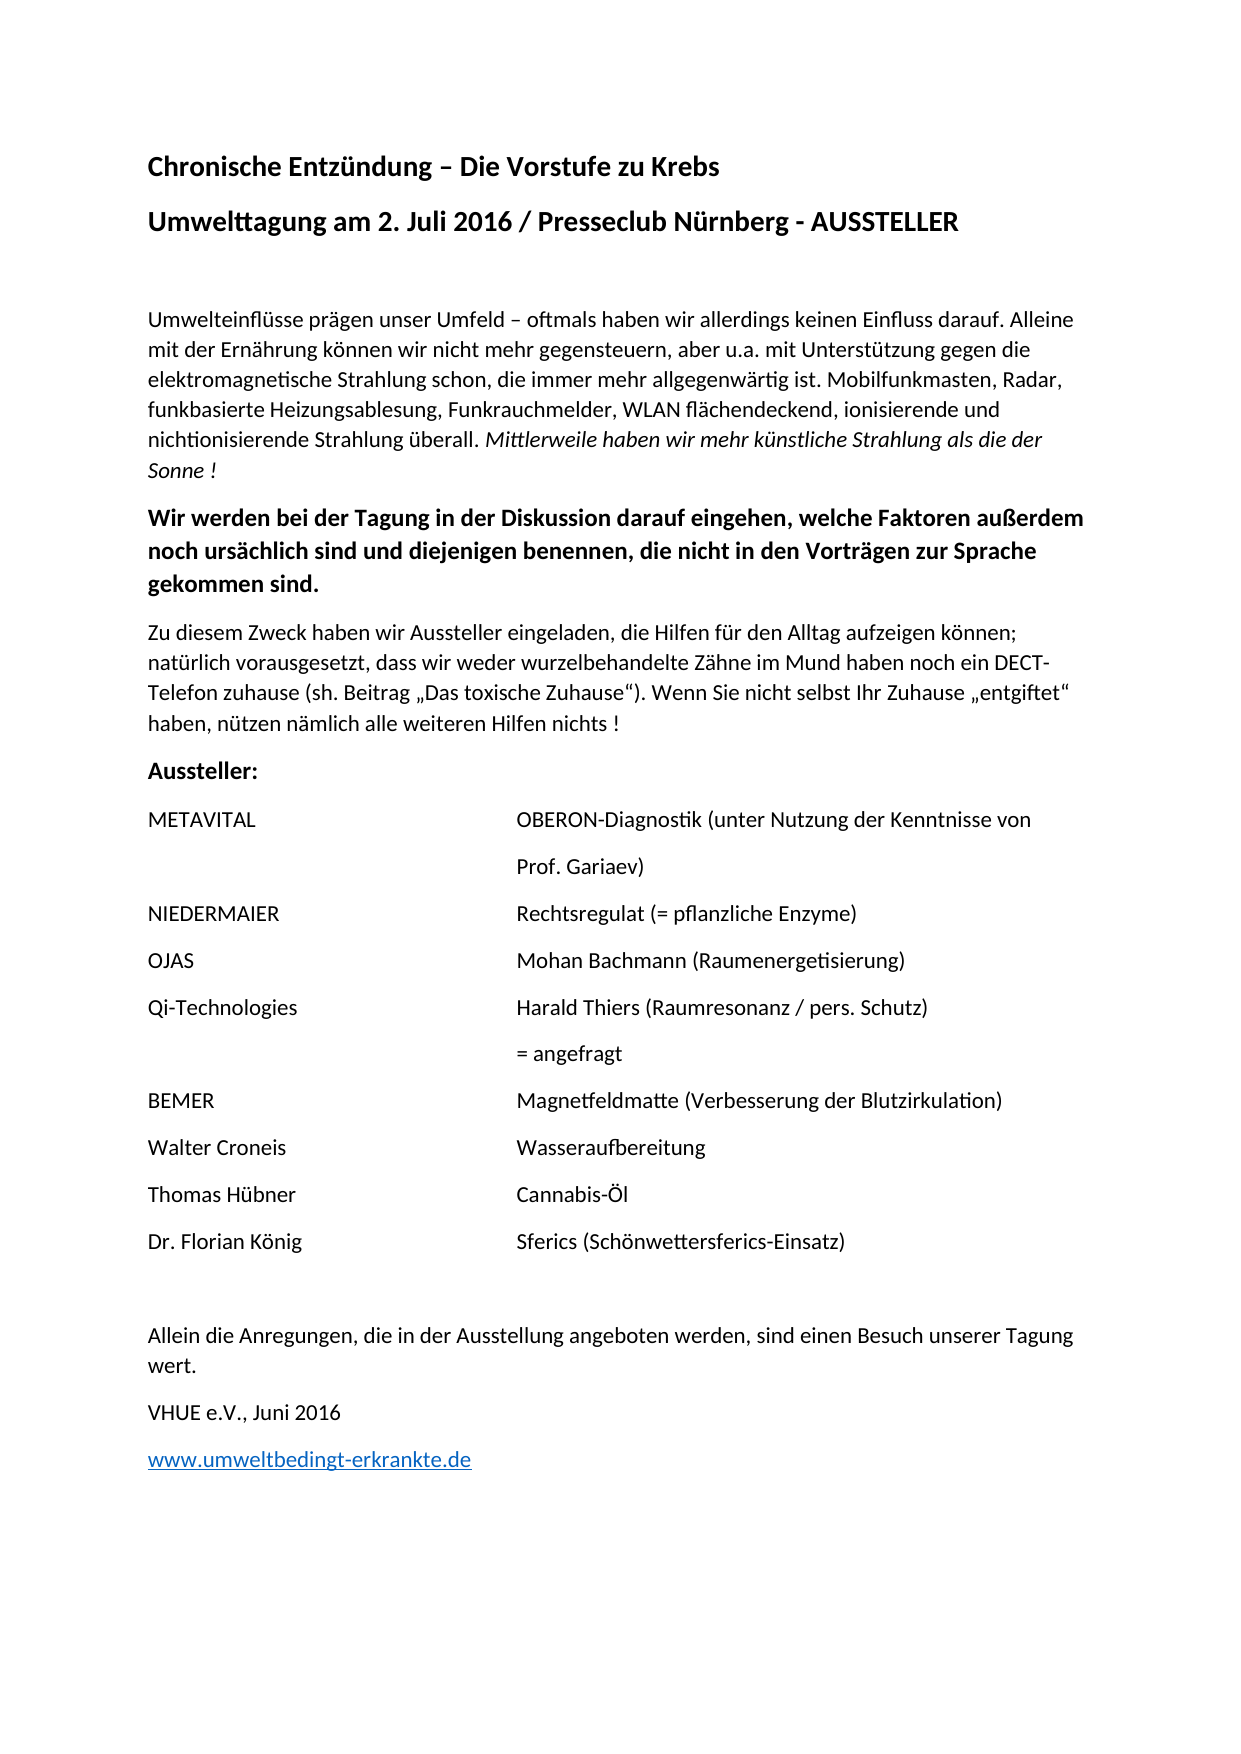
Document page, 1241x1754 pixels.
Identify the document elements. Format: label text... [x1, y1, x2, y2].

text NIEDERMAIER Rechtsregulat (= pflanzliche Enzyme) [148, 899, 1093, 927]
text METAVITAL OBERON-Diagnostik (unter Nutzung der Kenntnisse von [148, 805, 1093, 833]
text Qi-Technologies Harald Thiers (Raumresonanz / pers. Schutz) [148, 993, 1093, 1021]
text Prof. Gariaev) [148, 852, 1093, 880]
text Zu diesem Zweck haben wir Aussteller eingeladen, die Hilfen für den Alltag aufzeigen können; natürlich vorausgesetzt, dass wir weder wurzelbehandelte Zähne im Mund haben noch ein DECT-Telefon zuhause (sh. Beitrag „Das toxische Zuhause“). Wenn Sie nicht selbst Ihr Zuhause „entgiftet“ haben, nützen nämlich alle weiteren Hilfen nichts ! [148, 618, 1093, 737]
text Walter Croneis Wasseraufbereitung [148, 1133, 1093, 1161]
text Chronische Entzündung – Die Vorstufe zu Krebs [148, 148, 1093, 183]
text Umwelteinflüsse prägen unser Umfeld – oftmals haben wir allerdings keinen Einfluss darauf. Alleine mit der Ernährung können wir nicht mehr gegensteuern, aber u.a. mit Unterstützung gegen die elektromagnetische Strahlung schon, die immer mehr allgegenwärtig ist. Mobilfunkmasten, Radar, funkbasierte Heizungsablesung, Funkrauchmelder, WLAN flächendeckend, ionisierende und nichtionisierende Strahlung überall. Mittlerweile haben wir mehr künstliche Strahlung als die der Sonne ! [148, 305, 1093, 484]
text Aussteller: [148, 756, 1093, 786]
text Wir werden bei der Tagung in der Diskussion darauf eingehen, welche Faktoren außerdem noch ursächlich sind und diejenigen benennen, die nicht in den Vorträgen zur Sprache gekommen sind. [148, 503, 1093, 599]
text www.umweltbedingt-erkrankte.de [148, 1445, 1093, 1473]
text VHUE e.V., Juni 2016 [148, 1398, 1093, 1426]
text Thomas Hübner Cannabis-Öl [148, 1180, 1093, 1208]
text = angefragt [148, 1039, 1093, 1067]
text Allein die Anregungen, die in der Ausstellung angeboten werden, sind einen Besuch unserer Tagung wert. [148, 1321, 1093, 1379]
text OJAS Mohan Bachmann (Raumenergetisierung) [148, 946, 1093, 974]
text Umwelttagung am 2. Juli 2016 / Presseclub Nürnberg - AUSSTELLER [148, 203, 1093, 238]
text Dr. Florian König Sferics (Schönwettersferics-Einsatz) [148, 1227, 1093, 1255]
text BEMER Magnetfeldmatte (Verbesserung der Blutzirkulation) [148, 1086, 1093, 1114]
